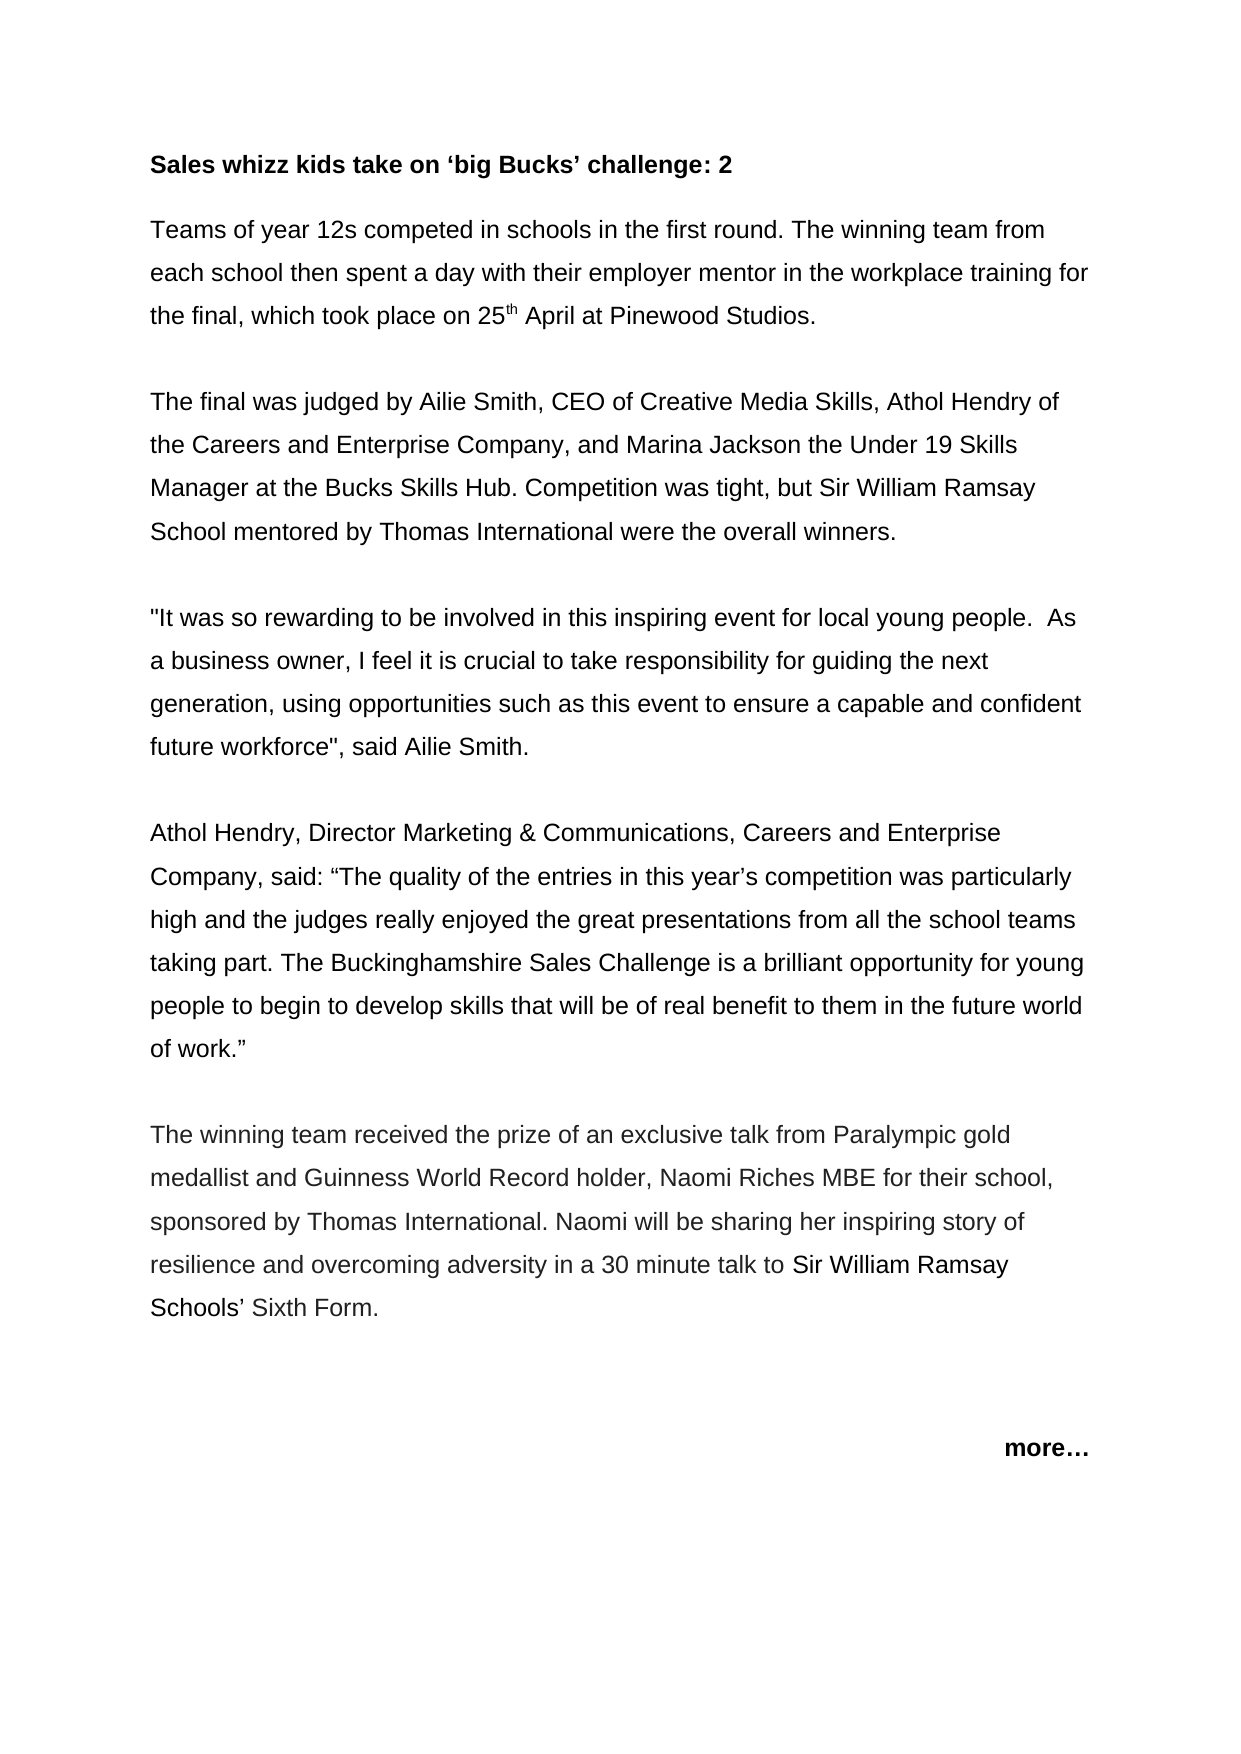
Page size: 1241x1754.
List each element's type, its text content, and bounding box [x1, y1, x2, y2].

text Teams of year 12s competed in schools in the first round. The winning team from each school then spent a day with their employer mentor in the workplace training for the final, which took place on 25th April at Pinewood Studios. [150, 215, 1090, 330]
text "It was so rewarding to be involved in this inspiring event for local young people. As a business owner, I feel it is crucial to take responsibility for guiding the next generation, using opportunities such as this event to ensure a capable and confident future workforce", said Ailie Smith. [150, 603, 1090, 761]
text The winning team received the prize of an exclusive talk from Paralympic gold medallist and Guinness World Record holder, Naomi Riches MBE for their school, sponsored by Thomas International. Naomi will be sharing her inspiring story of resilience and overcoming adversity in a 30 minute talk to Sir William Ramsay Schools’ Sixth Form. [150, 1120, 1090, 1322]
text Athol Hendry, Director Marketing & Communications, Careers and Enterprise Company, said: “The quality of the entries in this year’s competition was particularly high and the judges really enjoyed the great presentations from all the school teams taking part. The Buckinghamshire Sales Challenge is a brilliant opportunity for young people to begin to develop skills that will be of real benefit to them in the future world of work.” [150, 818, 1090, 1063]
text The final was judged by Ailie Smith, CEO of Creative Media Skills, Athol Hendry of the Careers and Enterprise Company, and Marina Jackson the Under 19 Skills Manager at the Bucks Skills Hub. Competition was tight, but Sir William Ramsay School mentored by Thomas International were the overall winners. [150, 387, 1090, 545]
text Sales whizz kids take on ‘big Bucks’ challenge: 2 [150, 150, 1090, 179]
text more… [150, 1433, 1090, 1461]
